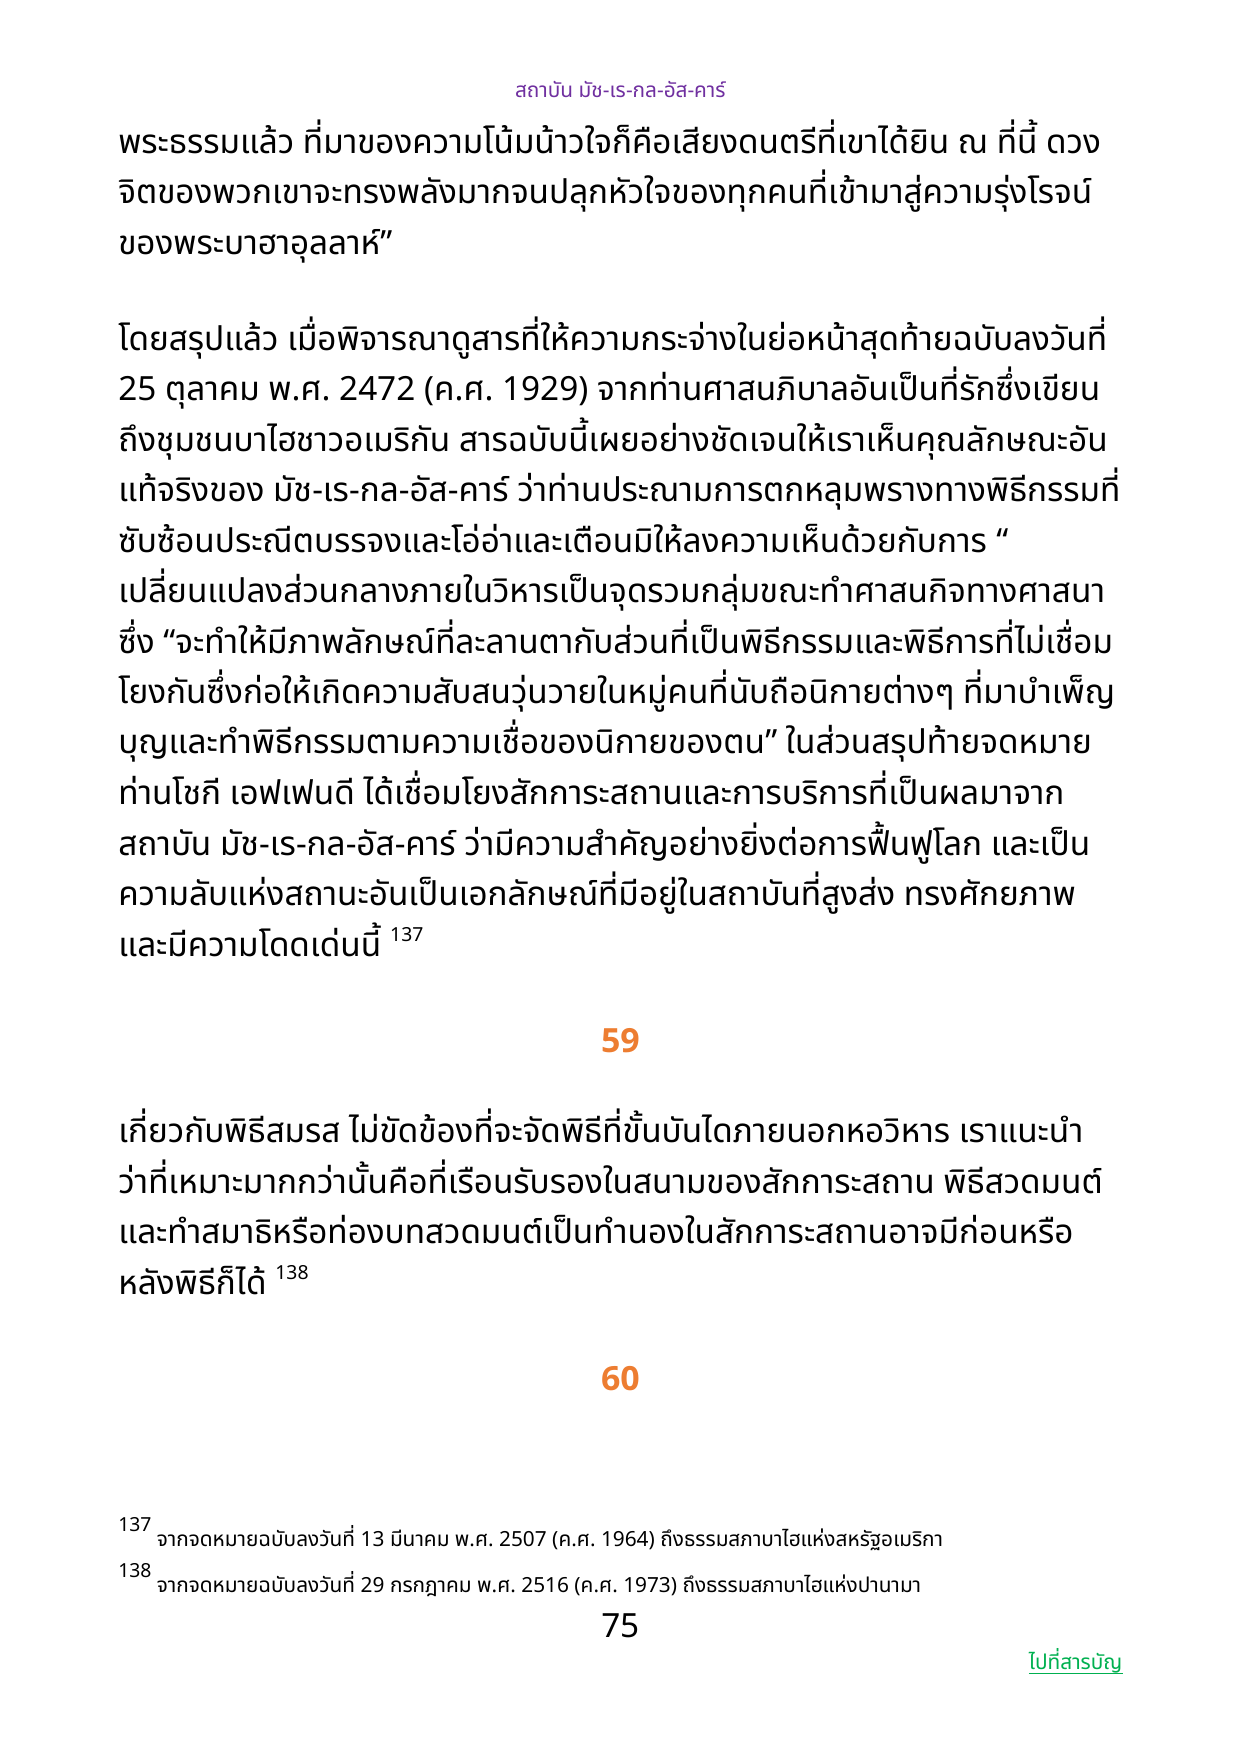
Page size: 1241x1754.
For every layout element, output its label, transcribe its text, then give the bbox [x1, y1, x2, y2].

text โดยสรุปแล้ว เมื่อพิจารณาดูสารที่ให้ความกระจ่างในย่อหน้าสุดท้ายฉบับลงวันที่ 25 ตุลาคม พ.ศ. 2472 (ค.ศ. 1929) จากท่านศาสนภิบาลอันเป็นที่รักซึ่งเขียนถึงชุมชนบาไฮชาวอเมริกัน สารฉบับนี้เผยอย่างชัดเจนให้เราเห็นคุณลักษณะอันแท้จริงของ มัช-เร-กล-อัส-คาร์ ว่าท่านประณามการตกหลุมพรางทางพิธีกรรมที่ซับซ้อนประณีตบรรจงและโอ่อ่าและเตือนมิให้ลงความเห็นด้วยกับการ “ เปลี่ยนแปลงส่วนกลางภายในวิหารเป็นจุดรวมกลุ่มขณะทำศาสนกิจทางศาสนา ซึ่ง “จะทำให้มีภาพลักษณ์ที่ละลานตากับส่วนที่เป็นพิธีกรรมและพิธีการที่ไม่เชื่อมโยงกันซึ่งก่อให้เกิดความสับสนวุ่นวายในหมู่คนที่นับถือนิกายต่างๆ ที่มาบำเพ็ญบุญและทำพิธีกรรมตามความเชื่อของนิกายของตน” ในส่วนสรุปท้ายจดหมาย ท่านโชกี เอฟเฟนดี ได้เชื่อมโยงสักการะสถานและการบริการที่เป็นผลมาจากสถาบัน มัช-เร-กล-อัส-คาร์ ว่ามีความสำคัญอย่างยิ่งต่อการฟื้นฟูโลก และเป็นความลับแห่งสถานะอันเป็นเอกลักษณ์ที่มีอยู่ในสถาบันที่สูงส่ง ทรงศักยภาพและมีความโดดเด่นนี้ [118, 315, 1122, 971]
text 59 [118, 1016, 1122, 1062]
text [118, 118, 1122, 269]
text เกี่ยวกับพิธีสมรส ไม่ขัดข้องที่จะจัดพิธีที่ขั้นบันไดภายนอกหอวิหาร เราแนะนำว่าที่เหมาะมากกว่านั้นคือที่เรือนรับรองในสนามของสักการะสถาน พิธีสวดมนต์และทำสมาธิหรือท่องบทสวดมนต์เป็นทำนองในสักการะสถานอาจมีก่อนหรือหลังพิธีก็ได้ [118, 1107, 1122, 1309]
text 60 [118, 1354, 1122, 1400]
